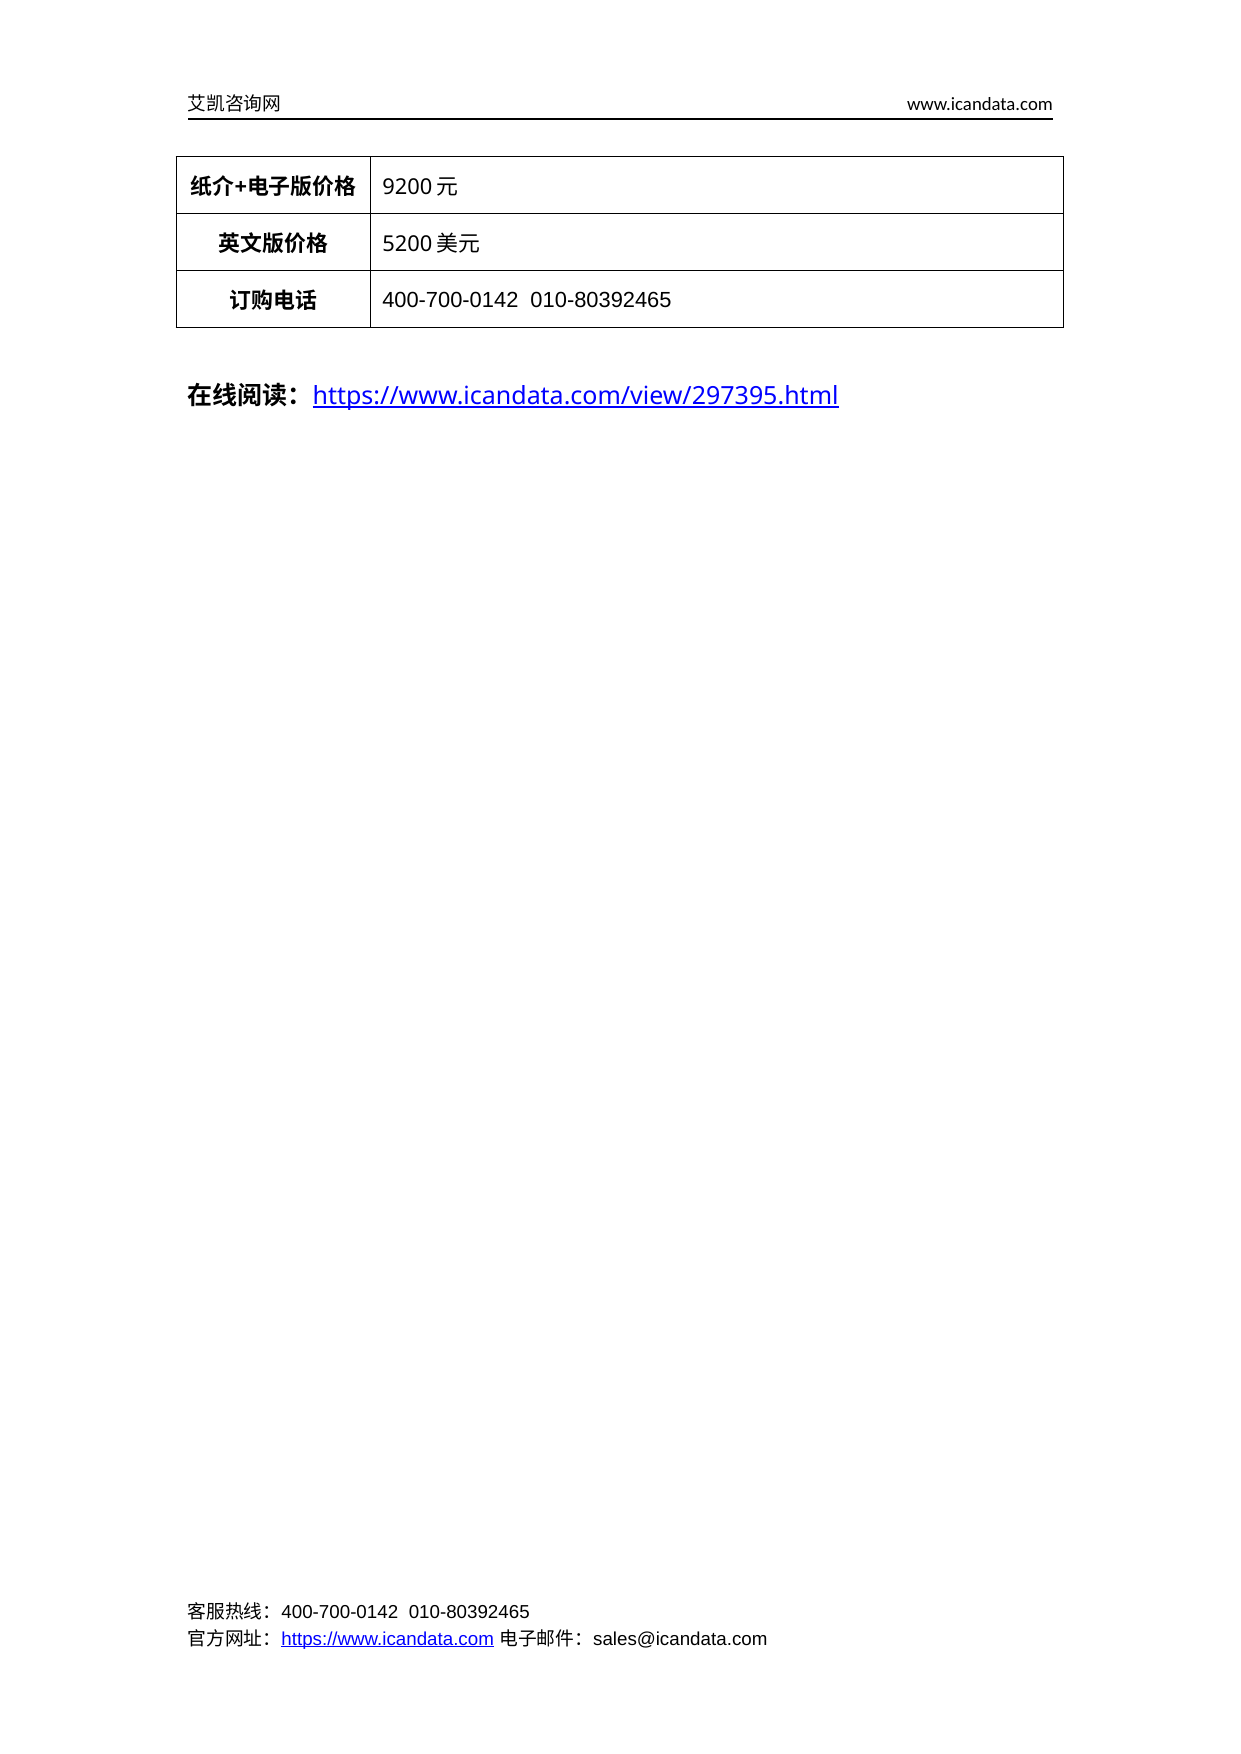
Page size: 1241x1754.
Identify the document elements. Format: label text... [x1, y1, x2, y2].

table_cell 5200美元 [371, 214, 1063, 270]
table_cell 纸介+电子版价格 [177, 157, 370, 213]
table_cell 订购电话 [177, 271, 370, 327]
table_cell 400-700-0142 010-80392465 [371, 271, 1063, 327]
text 在线阅读：https://www.icandata.com/view/297395.html [187, 361, 1053, 426]
table_cell 英文版价格 [177, 214, 370, 270]
table_cell 9200元 [371, 157, 1063, 213]
